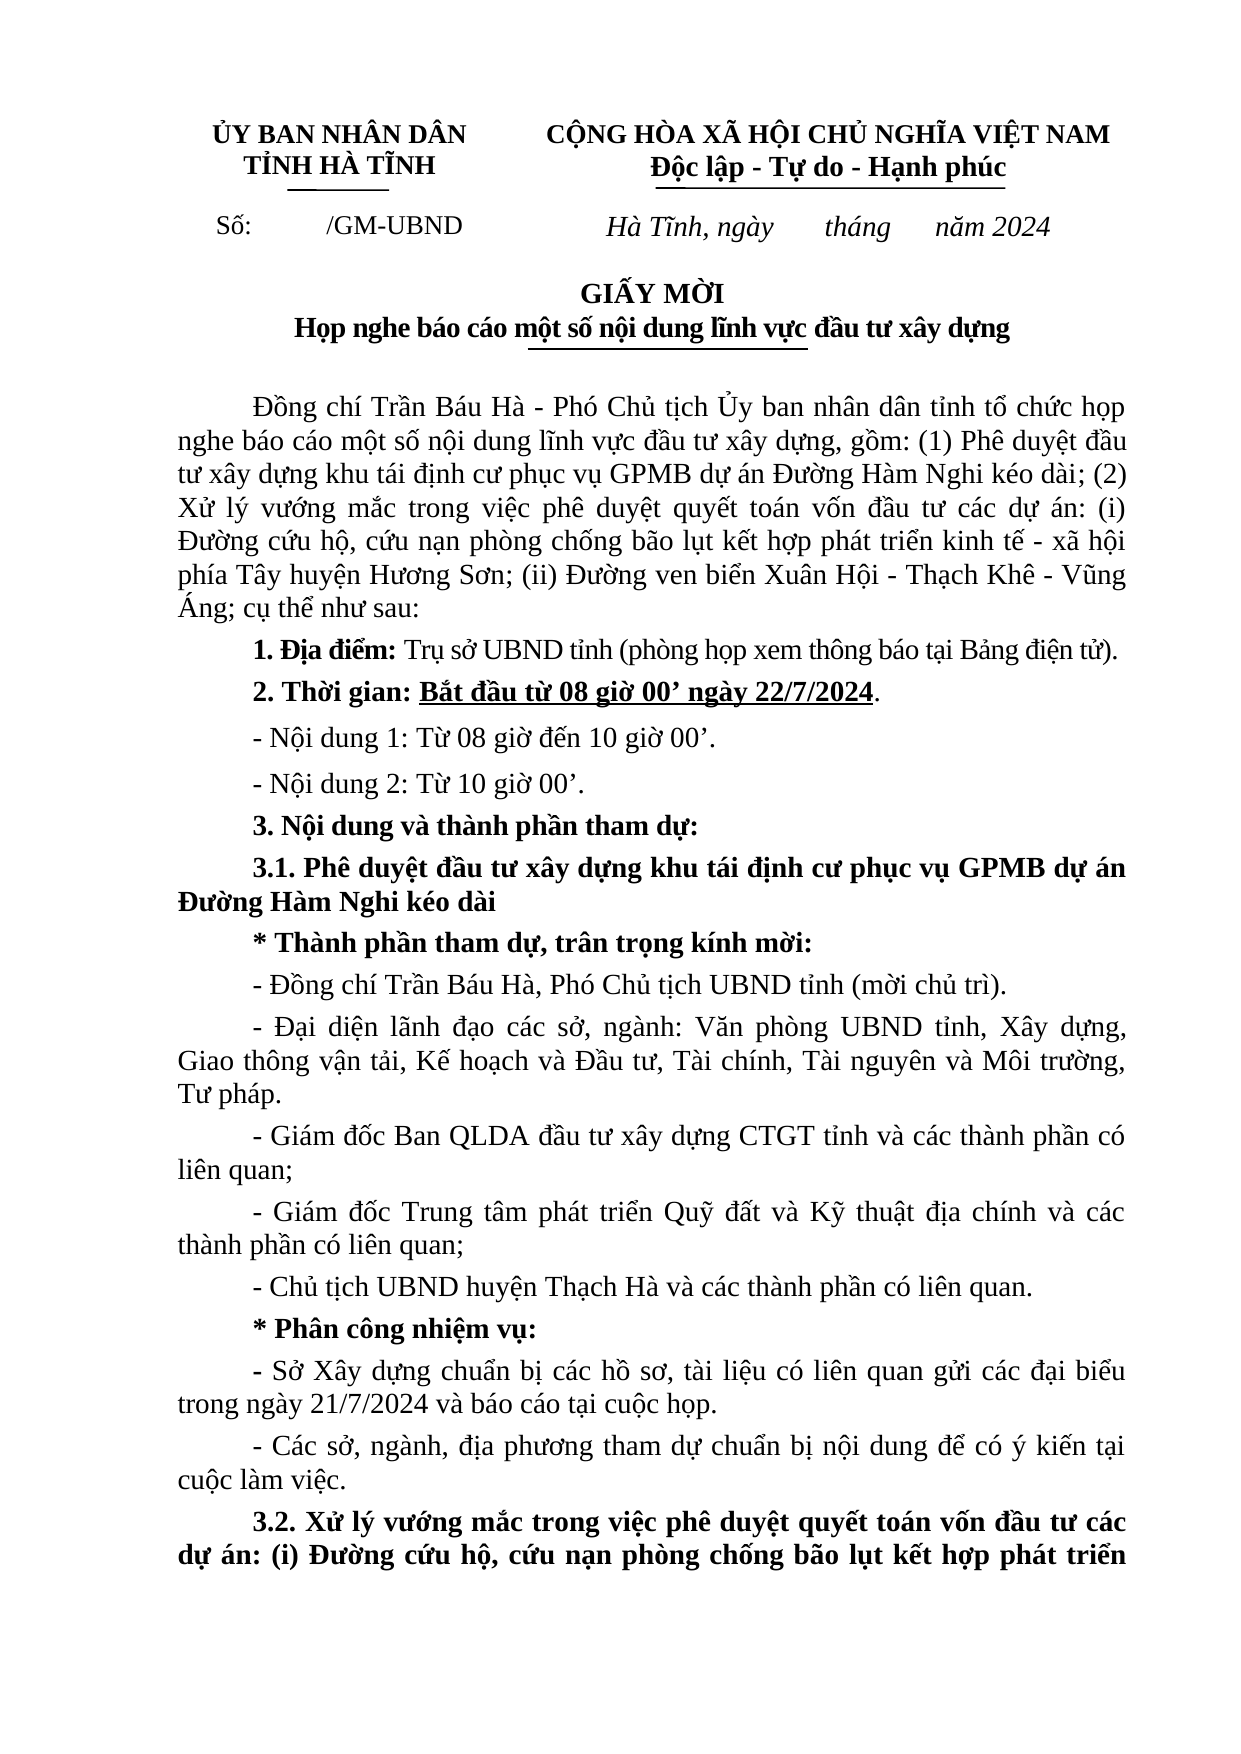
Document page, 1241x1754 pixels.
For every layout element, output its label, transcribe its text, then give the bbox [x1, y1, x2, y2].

text Đồng chí Trần Báu Hà - Phó Chủ tịch Ủy ban nhân dân tỉnh tổ chức họp nghe báo cáo một số nội dung lĩnh vực đầu tư xây dựng, gồm: (1) Phê duyệt đầu tư xây dựng khu tái định cư phục vụ GPMB dự án Đường Hàm Nghi kéo dài; (2) Xử lý vướng mắc trong việc phê duyệt quyết toán vốn đầu tư các dự án: (i) Đường cứu hộ, cứu nạn phòng chống bão lụt kết hợp phát triển kinh tế - xã hội phía Tây huyện Hương Sơn; (ii) Đường ven biển Xuân Hội - Thạch Khê - Vũng Áng; cụ thể như sau: [177, 389, 1127, 624]
text - Nội dung 1: Từ 08 giờ đến 10 giờ 00’. [177, 720, 1127, 754]
table_header CỘNG HÒA XÃ HỘI CHỦ NGHĨA VIỆT NAM Độc lập - Tự do - Hạnh phúc [513, 118, 1143, 209]
text - Nội dung 2: Từ 10 giờ 00’. [177, 766, 1127, 800]
text Họp nghe báo cáo một số nội dung lĩnh vực đầu tư xây dựng [177, 310, 1127, 343]
text * Thành phần tham dự, trân trọng kính mời: [177, 926, 1127, 959]
text - Giám đốc Trung tâm phát triển Quỹ đất và Kỹ thuật địa chính và các thành phần có liên quan; [177, 1194, 1127, 1261]
text 3. Nội dung và thành phần tham dự: [177, 808, 1127, 842]
text - Giám đốc Ban QLDA đầu tư xây dựng CTGT tỉnh và các thành phần có liên quan; [177, 1118, 1127, 1185]
text * Phân công nhiệm vụ: [177, 1311, 1127, 1344]
text 2. Thời gian: Bắt đầu từ 08 giờ 00’ ngày 22/7/2024. [177, 674, 1127, 708]
table_cell Hà Tĩnh, ngày tháng năm 2024 [513, 209, 1143, 243]
text - Đồng chí Trần Báu Hà, Phó Chủ tịch UBND tỉnh (mời chủ trì). [177, 967, 1127, 1001]
text 3.1. Phê duyệt đầu tư xây dựng khu tái định cư phục vụ GPMB dự án Đường Hàm Nghi kéo dài [177, 850, 1127, 917]
table_header ỦY BAN NHÂN DÂN TỈNH HÀ TĨNH [166, 118, 513, 209]
text GIẤY MỜI [177, 276, 1127, 310]
text - Đại diện lãnh đạo các sở, ngành: Văn phòng UBND tỉnh, Xây dựng, Giao thông vận tải, Kế hoạch và Đầu tư, Tài chính, Tài nguyên và Môi trường, Tư pháp. [177, 1009, 1127, 1110]
text - Chủ tịch UBND huyện Thạch Hà và các thành phần có liên quan. [177, 1269, 1127, 1303]
text - Các sở, ngành, địa phương tham dự chuẩn bị nội dung để có ý kiến tại cuộc làm việc. [177, 1428, 1127, 1495]
text 1. Địa điểm: Trụ sở UBND tỉnh (phòng họp xem thông báo tại Bảng điện tử). [177, 632, 1127, 666]
table_cell Số: /GM-UBND [166, 209, 513, 243]
text - Sở Xây dựng chuẩn bị các hồ sơ, tài liệu có liên quan gửi các đại biểu trong ngày 21/7/2024 và báo cáo tại cuộc họp. [177, 1353, 1127, 1420]
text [177, 1504, 1127, 1571]
